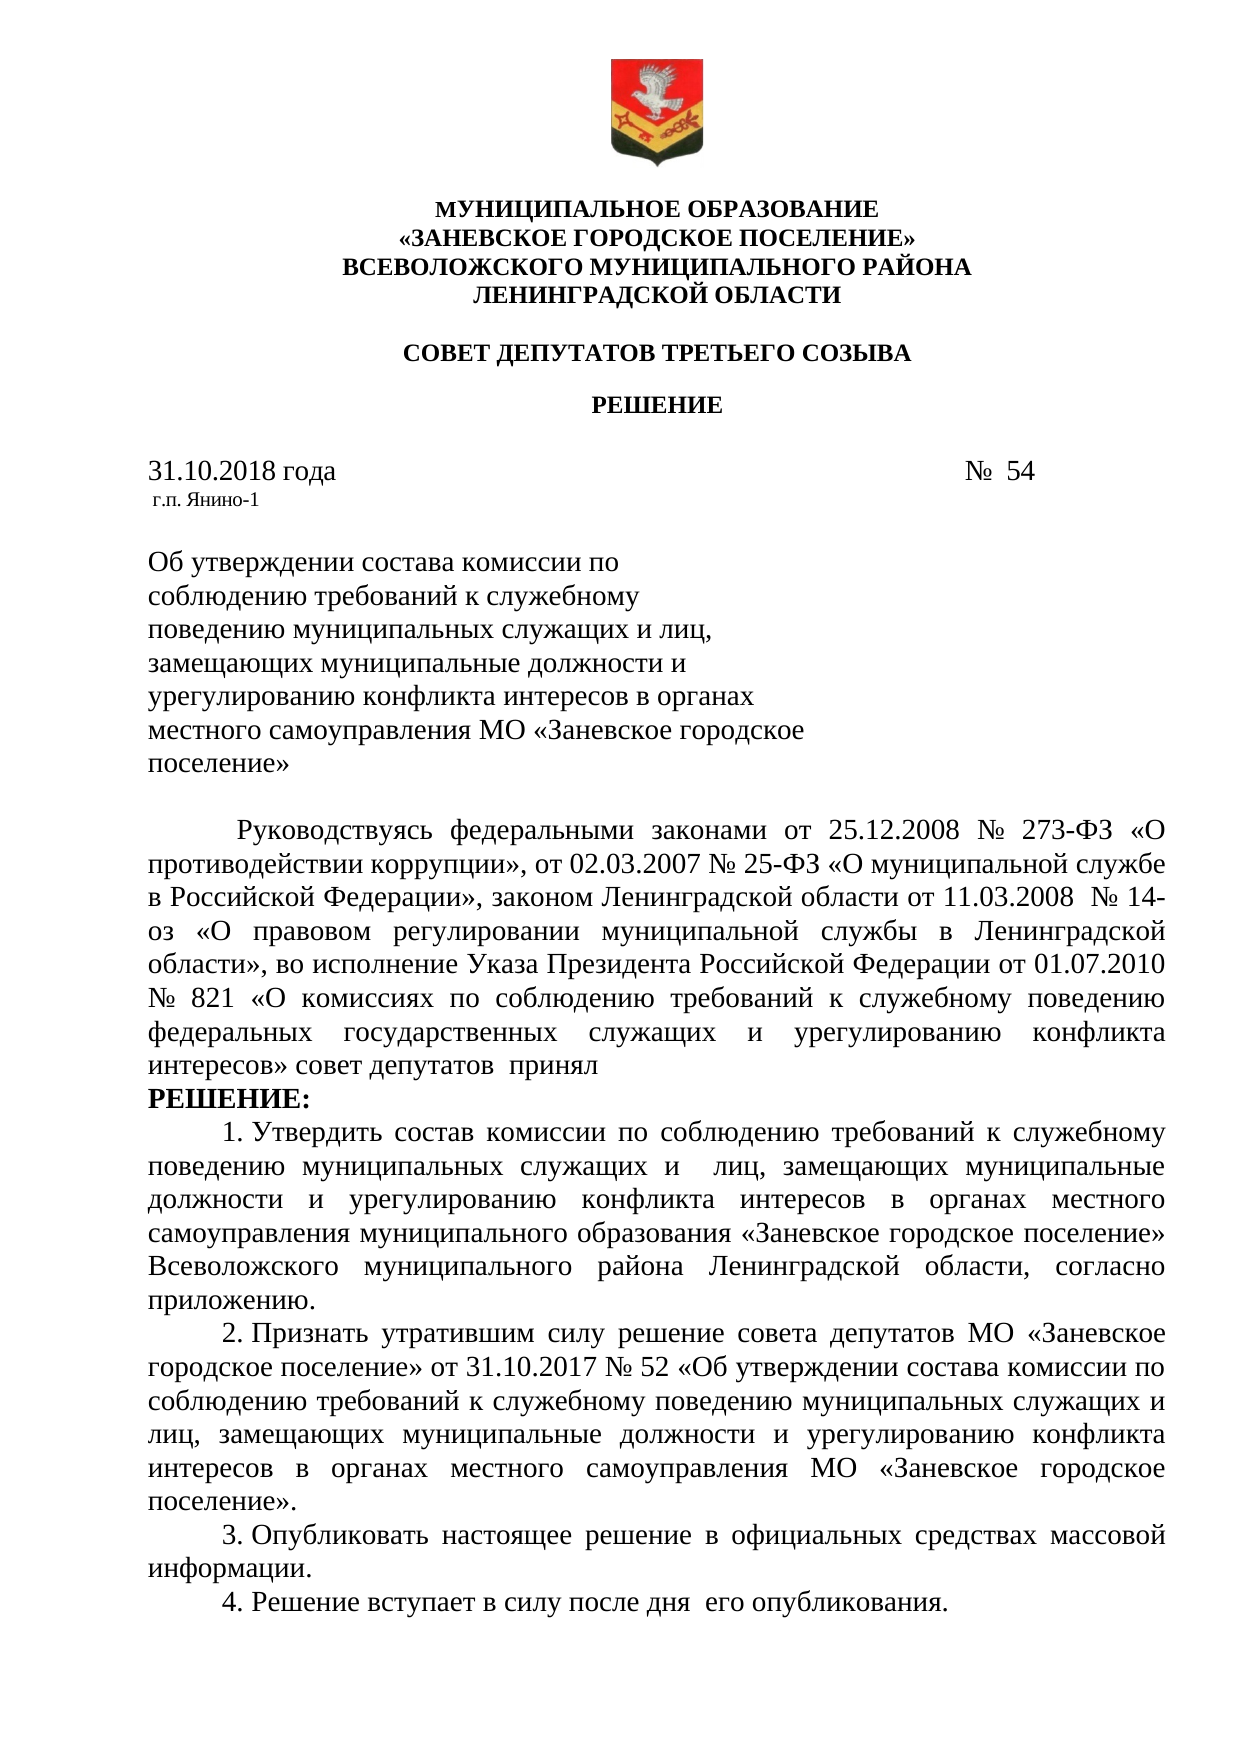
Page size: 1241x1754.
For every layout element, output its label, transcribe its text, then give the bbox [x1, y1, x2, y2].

text г.п. Янино-1 [148, 486, 1167, 511]
text МУНИЦИПАЛЬНОЕ ОБРАЗОВАНИЕ [148, 194, 1167, 223]
text «ЗАНЕВСКОЕ ГОРОДСКОЕ ПОСЕЛЕНИЕ» [148, 223, 1167, 252]
list Признать утратившим силу решение совета депутатов МО «Заневское городское поселение» от 31.10.2017 № 52 «Об утверждении состава комиссии по соблюдению требований к служебному поведению муниципальных служащих и лиц, замещающих муниципальные должности и урегулированию конфликта интересов в органах местного самоуправления МО «Заневское городское поселение». [148, 1316, 1167, 1517]
text ЛЕНИНГРАДСКОЙ ОБЛАСТИ [148, 280, 1167, 309]
text Руководствуясь федеральными законами от 25.12.2008 № 273-ФЗ «О противодействии коррупции», от 02.03.2007 № 25-ФЗ «О муниципальной службе в Российской Федерации», законом Ленинградской области от 11.03.2008 № 14-оз «О правовом регулировании муниципальной службы в Ленинградской области», во исполнение Указа Президента Российской Федерации от 01.07.2010 № 821 «О комиссиях по соблюдению требований к служебному поведению федеральных государственных служащих и урегулированию конфликта интересов» совет депутатов принял [148, 812, 1167, 1081]
text 31.10.2018 года № 54 [148, 453, 1167, 486]
list Опубликовать настоящее решение в официальных средствах массовой информации. [148, 1517, 1167, 1584]
text СОВЕТ ДЕПУТАТОВ ТРЕТЬЕГО СОЗЫВА [148, 338, 1167, 367]
text поведению муниципальных служащих и лиц, замещающих муниципальные должности и урегулированию конфликта интересов в органах местного самоуправления МО «Заневское городское поселение» [148, 611, 842, 779]
list Решение вступает в силу после дня его опубликования. [148, 1584, 1167, 1617]
text РЕШЕНИЕ [148, 391, 1167, 419]
picture [611, 59, 704, 168]
text ВСЕВОЛОЖСКОГО МУНИЦИПАЛЬНОГО РАЙОНА [148, 252, 1167, 280]
text Об утверждении состава комиссии по соблюдению требований к служебному [148, 544, 694, 611]
text РЕШЕНИЕ: [148, 1081, 1167, 1114]
list Утвердить состав комиссии по соблюдению требований к служебному поведению муниципальных служащих и лиц, замещающих муниципальные должности и урегулированию конфликта интересов в органах местного самоуправления муниципального образования «Заневское городское поселение» Всеволожского муниципального района Ленинградской области, согласно приложению. [148, 1114, 1167, 1316]
